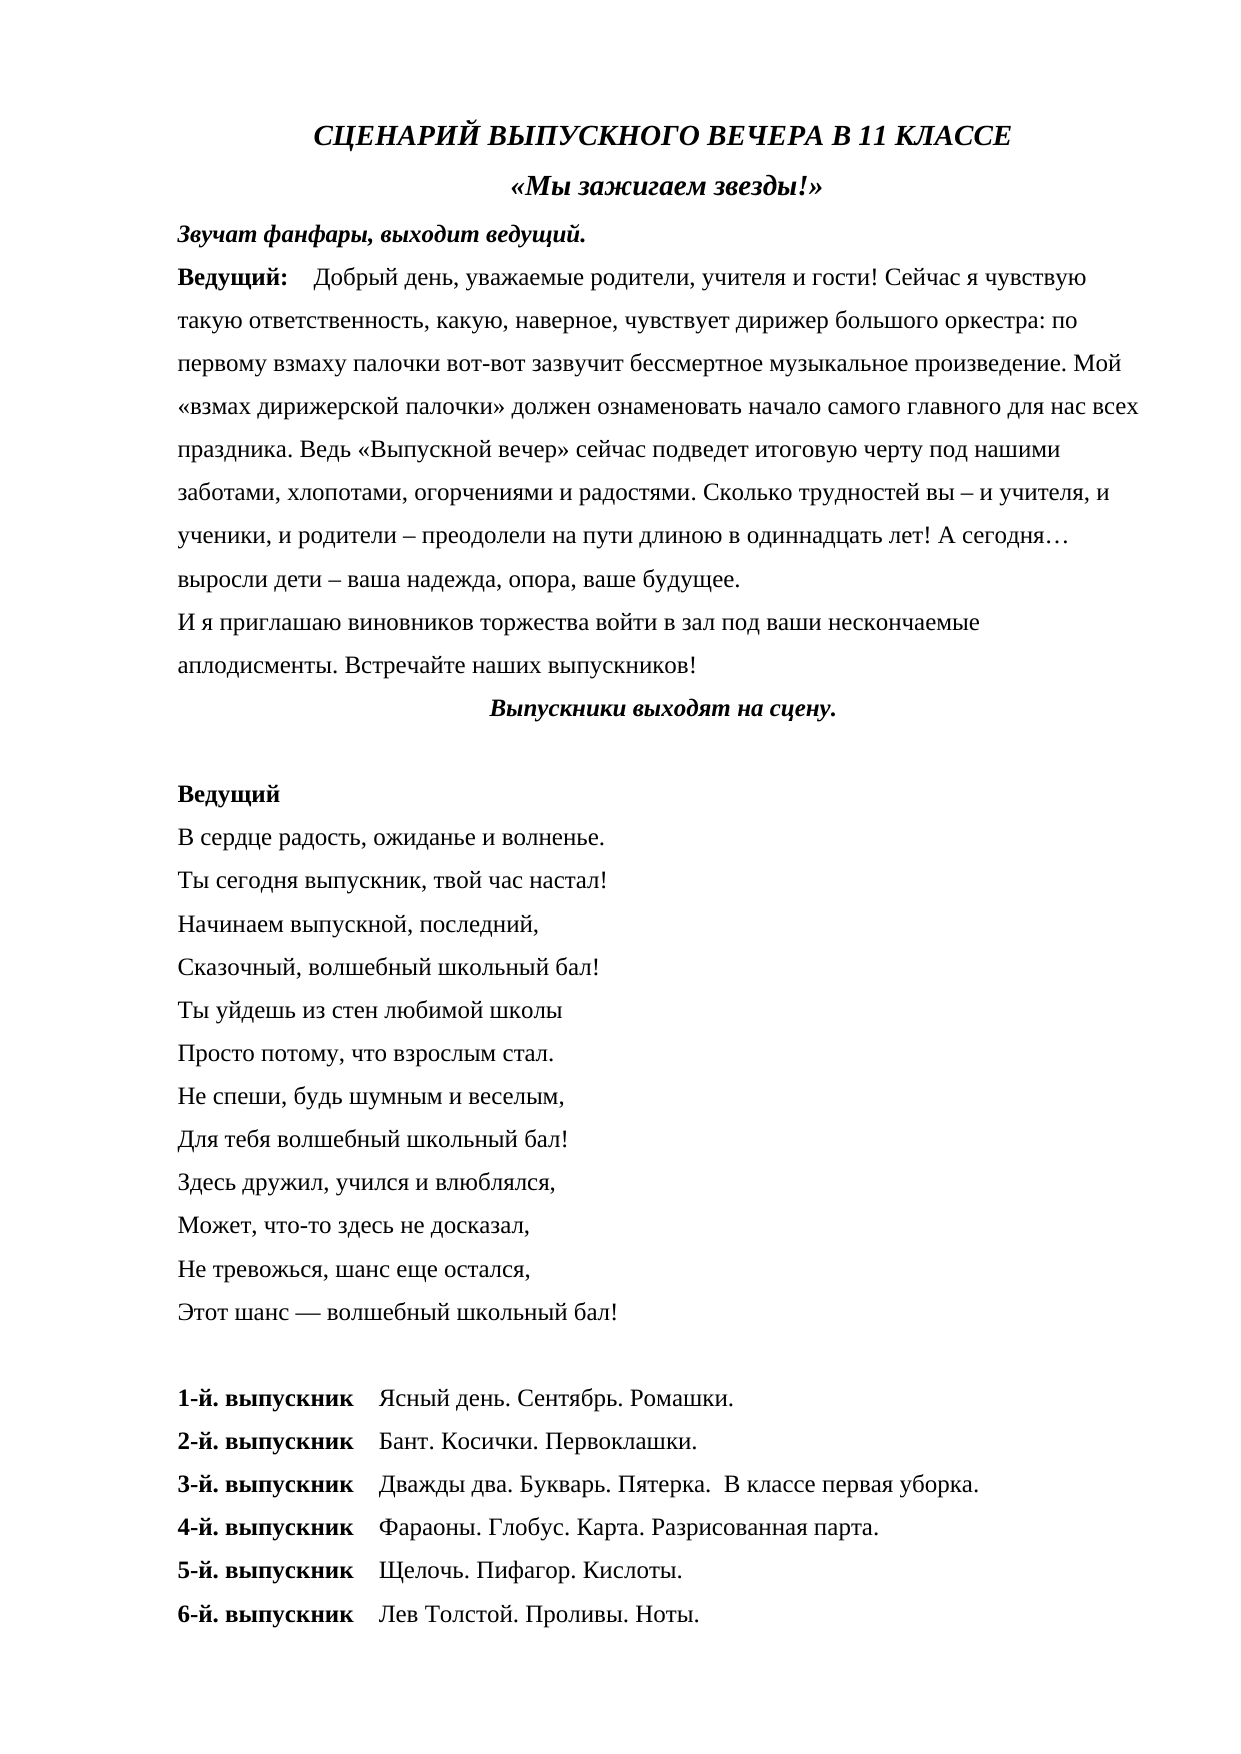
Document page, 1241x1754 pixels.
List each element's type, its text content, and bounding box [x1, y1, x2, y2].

text Звучат фанфары, выходит ведущий. Ведущий: Добрый день, уважаемые родители, учителя и гости! Сейчас я чувствую такую ответственность, какую, наверное, чувствует дирижер большого оркестра: по первому взмаху палочки вот-вот зазвучит бессмертное музыкальное произведение. Мой «взмах дирижерской палочки» должен ознаменовать начало самого главного для нас всех праздника. Ведь «Выпускной вечер» сейчас подведет итоговую черту под нашими заботами, хлопотами, огорчениями и радостями. Сколько трудностей вы – и учителя, и ученики, и родители – преодолели на пути длиною в одиннадцать лет! А сегодня… выросли дети – ваша надежда, опора, ваше будущее. [177, 219, 1152, 592]
text «Мы зажигаем звезды!» [177, 168, 1152, 202]
text СЦЕНАРИЙ ВЫПУСКНОГО ВЕЧЕРА В 11 КЛАССЕ [177, 118, 1152, 152]
text Ведущий В сердце радость, ожиданье и волненье. Ты сегодня выпускник, твой час настал! Начинаем выпускной, последний, Сказочный, волшебный школьный бал! Ты уйдешь из стен любимой школы Просто потому, что взрослым стал. Не спеши, будь шумным и веселым, Для тебя волшебный школьный бал! Здесь дружил, учился и влюблялся, Может, что-то здесь не досказал, Не тревожься, шанс еще остался, Этот шанс — волшебный школьный бал! [177, 736, 1152, 1326]
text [177, 1340, 1152, 1627]
text И я приглашаю виновников торжества войти в зал под ваши нескончаемые аплодисменты. Встречайте наших выпускников! [177, 607, 1152, 679]
text Выпускники выходят на сцену. [177, 693, 1152, 722]
